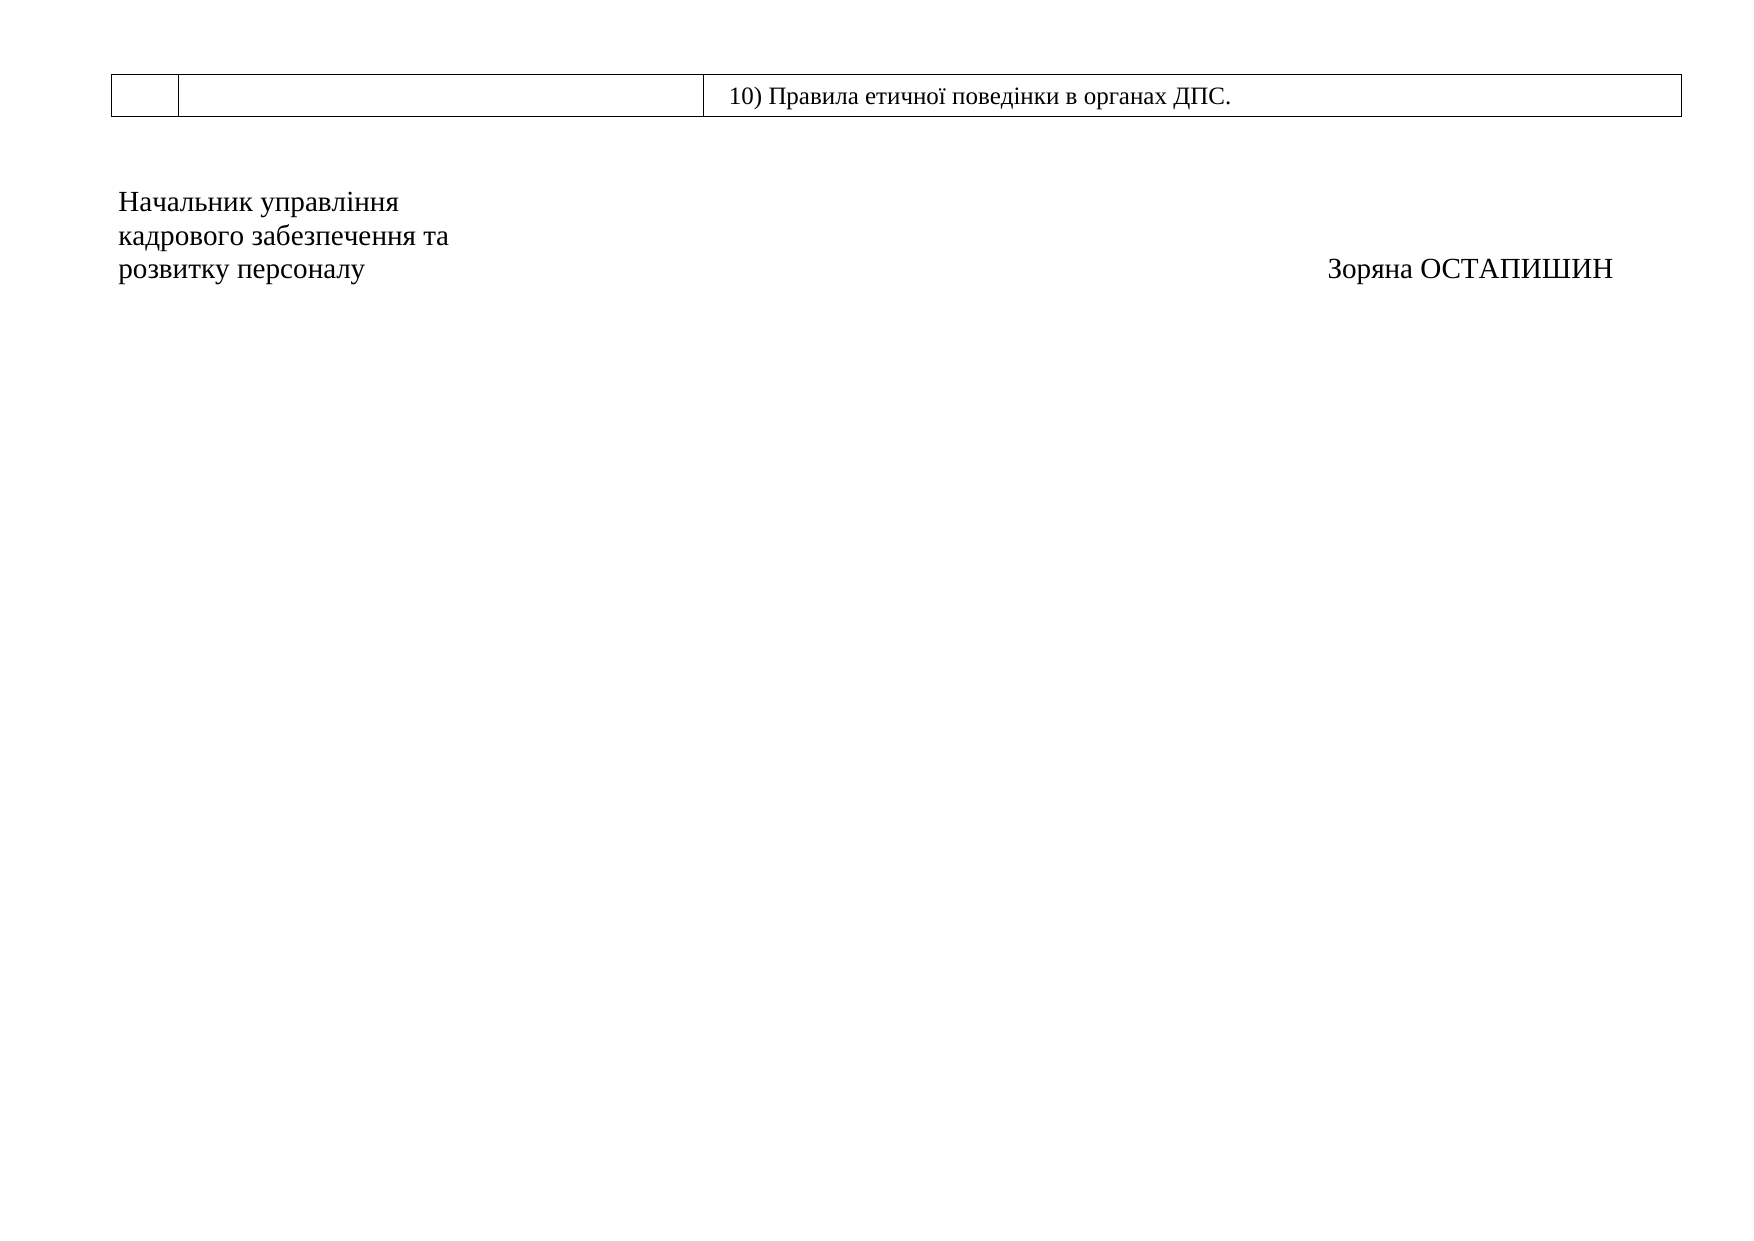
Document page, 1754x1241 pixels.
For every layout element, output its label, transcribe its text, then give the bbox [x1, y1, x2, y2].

table_cell 2. [112, 75, 178, 116]
text Начальник управління [118, 184, 1687, 218]
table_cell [179, 75, 703, 116]
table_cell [704, 75, 1681, 116]
text кадрового забезпечення та [118, 218, 1687, 251]
text розвитку персоналу Зоряна ОСТАПИШИН [118, 251, 1687, 285]
